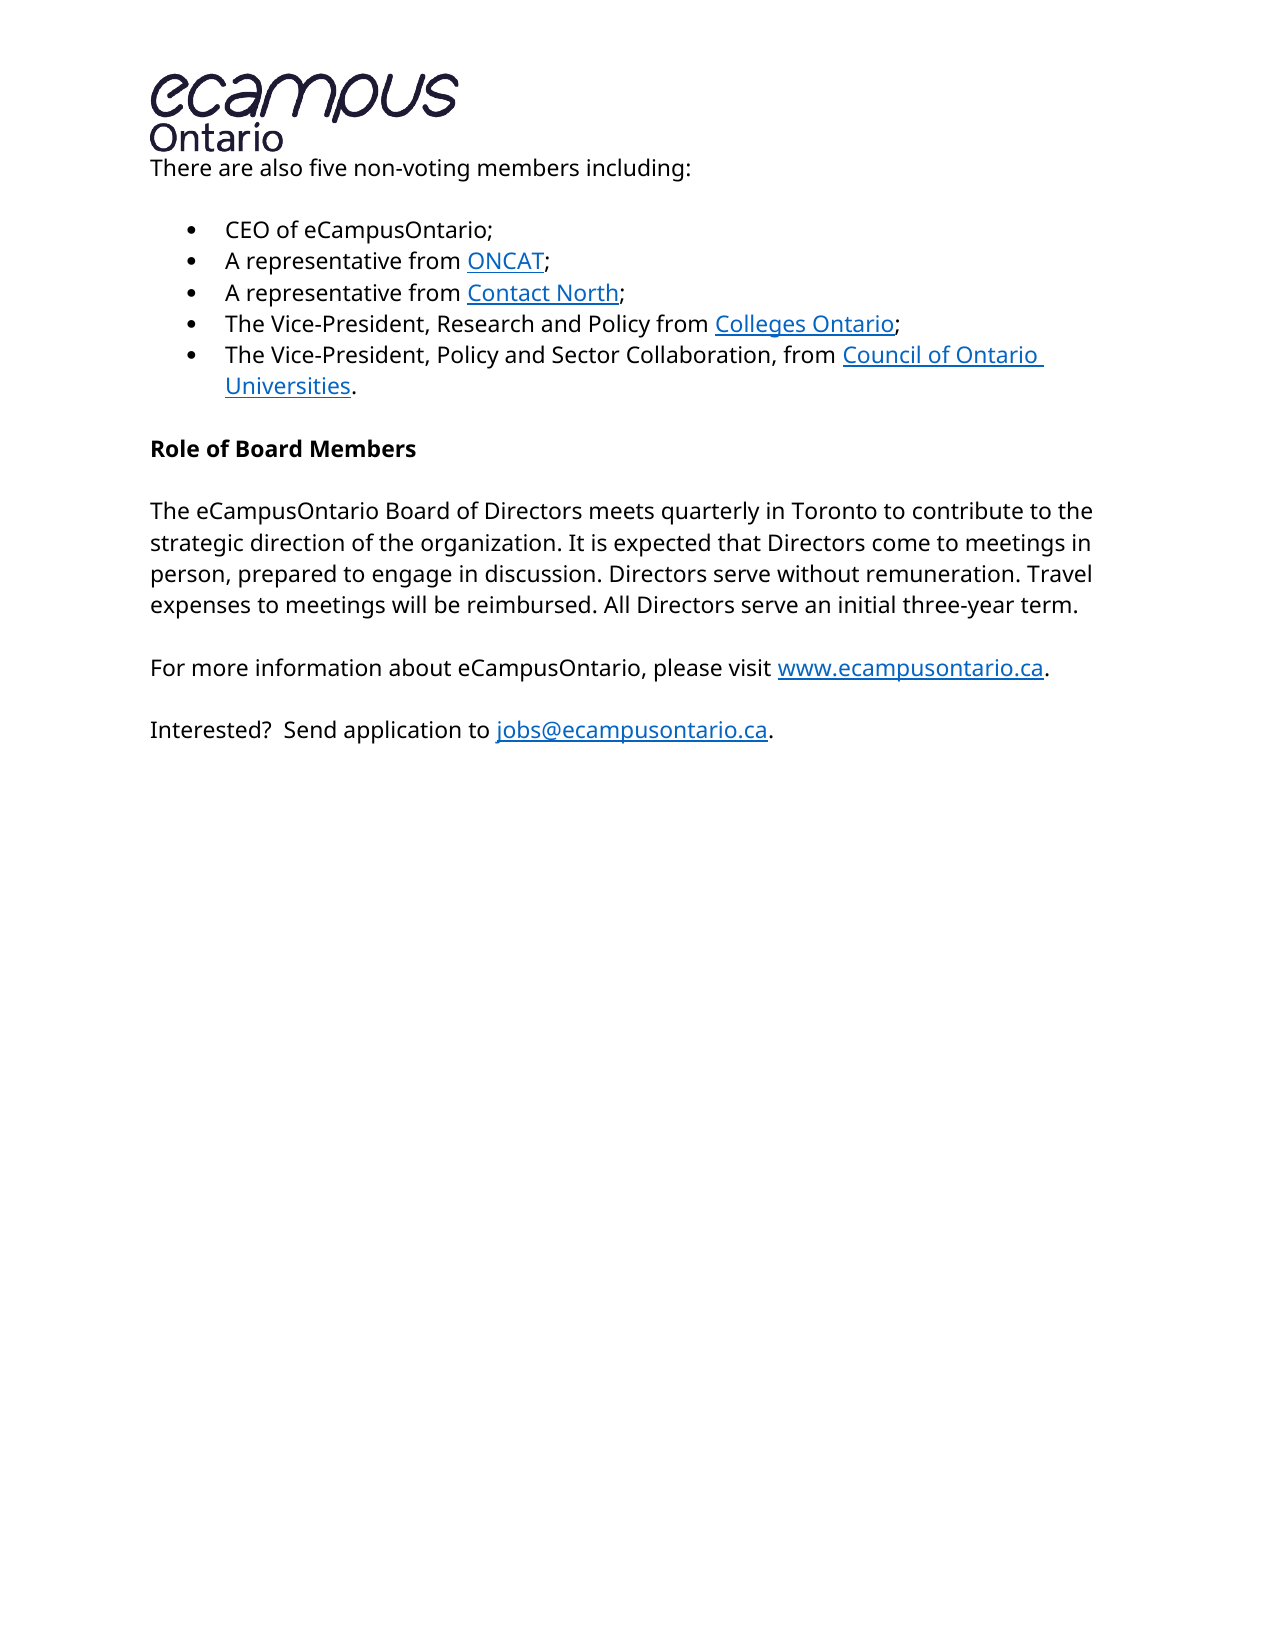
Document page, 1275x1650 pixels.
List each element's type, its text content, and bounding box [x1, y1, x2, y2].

text Role of Board Members [150, 433, 1125, 464]
list The Vice-President, Research and Policy from Colleges Ontario; [187, 308, 1125, 339]
text Interested? Send application to jobs@ecampusontario.ca. [150, 714, 1125, 745]
picture [150, 73, 459, 152]
text There are also five non-voting members including: [150, 152, 1125, 183]
list CEO of eCampusOntario; [187, 214, 1125, 245]
text The eCampusOntario Board of Directors meets quarterly in Toronto to contribute to the strategic direction of the organization. It is expected that Directors come to meetings in person, prepared to engage in discussion. Directors serve without remuneration. Travel expenses to meetings will be reimbursed. All Directors serve an initial three-year term. [150, 495, 1125, 620]
list A representative from Contact North; [187, 277, 1125, 308]
text For more information about eCampusOntario, please visit www.ecampusontario.ca. [150, 652, 1125, 683]
list The Vice-President, Policy and Sector Collaboration, from Council of Ontario Universities. [187, 339, 1125, 402]
list A representative from ONCAT; [187, 245, 1125, 277]
